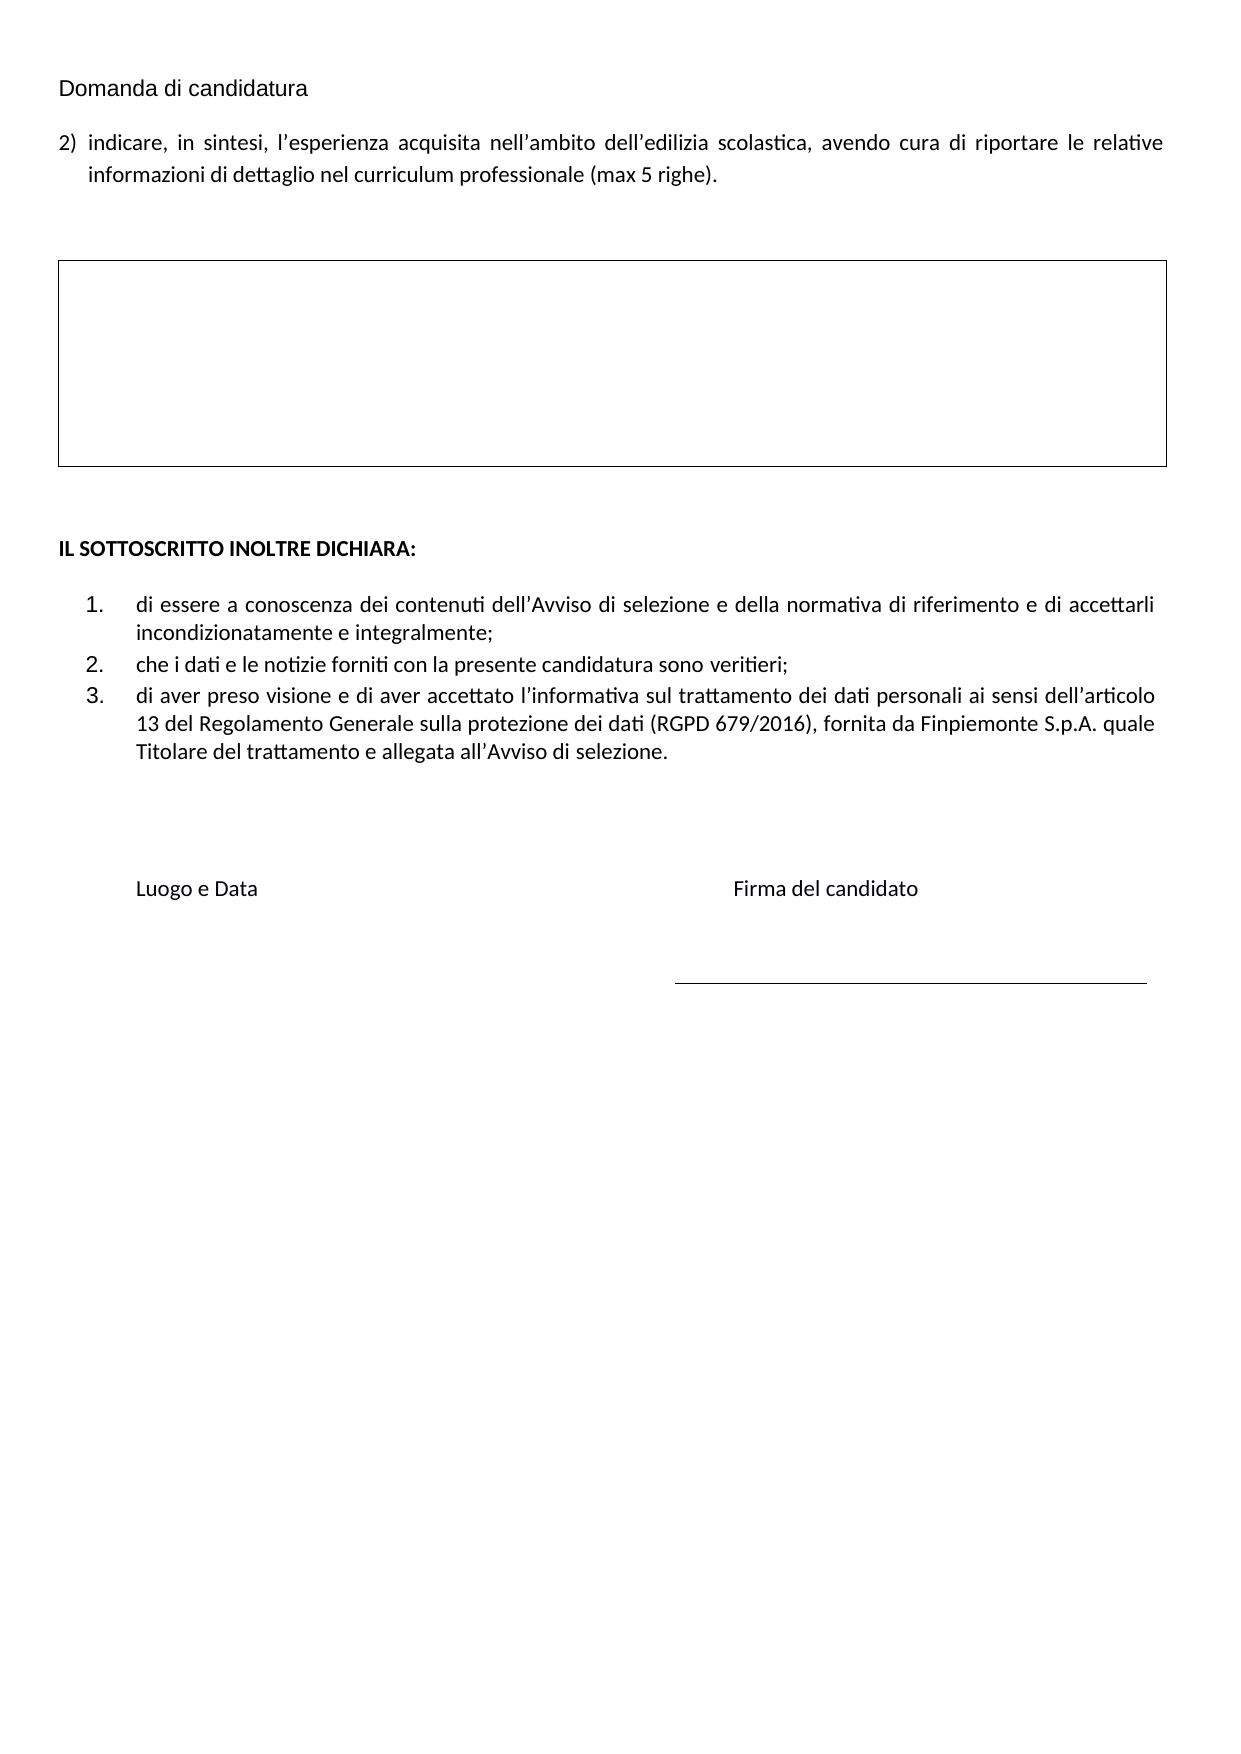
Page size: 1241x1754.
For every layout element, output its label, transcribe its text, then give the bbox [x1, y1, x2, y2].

list che i dati e le notizie forniti con la presente candidatura sono veritieri; [85, 650, 1178, 678]
subtitle IL SOTTOSCRITTO INOLTRE DICHIARA: [58, 534, 1178, 562]
table_header [59, 261, 1166, 466]
list di essere a conoscenza dei contenuti dell’Avviso di selezione e della normativa di riferimento e di accettarli incondizionatamente e integralmente; [85, 591, 1157, 647]
list di aver preso visione e di aver accettato l’informativa sul trattamento dei dati personali ai sensi dell’articolo 13 del Regolamento Generale sulla protezione dei dati (RGPD 679/2016), fornita da Finpiemonte S.p.A. quale Titolare del trattamento e allegata all’Avviso di selezione. [86, 681, 1157, 765]
text Luogo e Data Firma del candidato [136, 875, 1178, 901]
list indicare, in sintesi, l’esperienza acquisita nell’ambito dell’edilizia scolastica, avendo cura di riportare le relative informazioni di dettaglio nel curriculum professionale (max 5 righe). [58, 128, 1166, 188]
